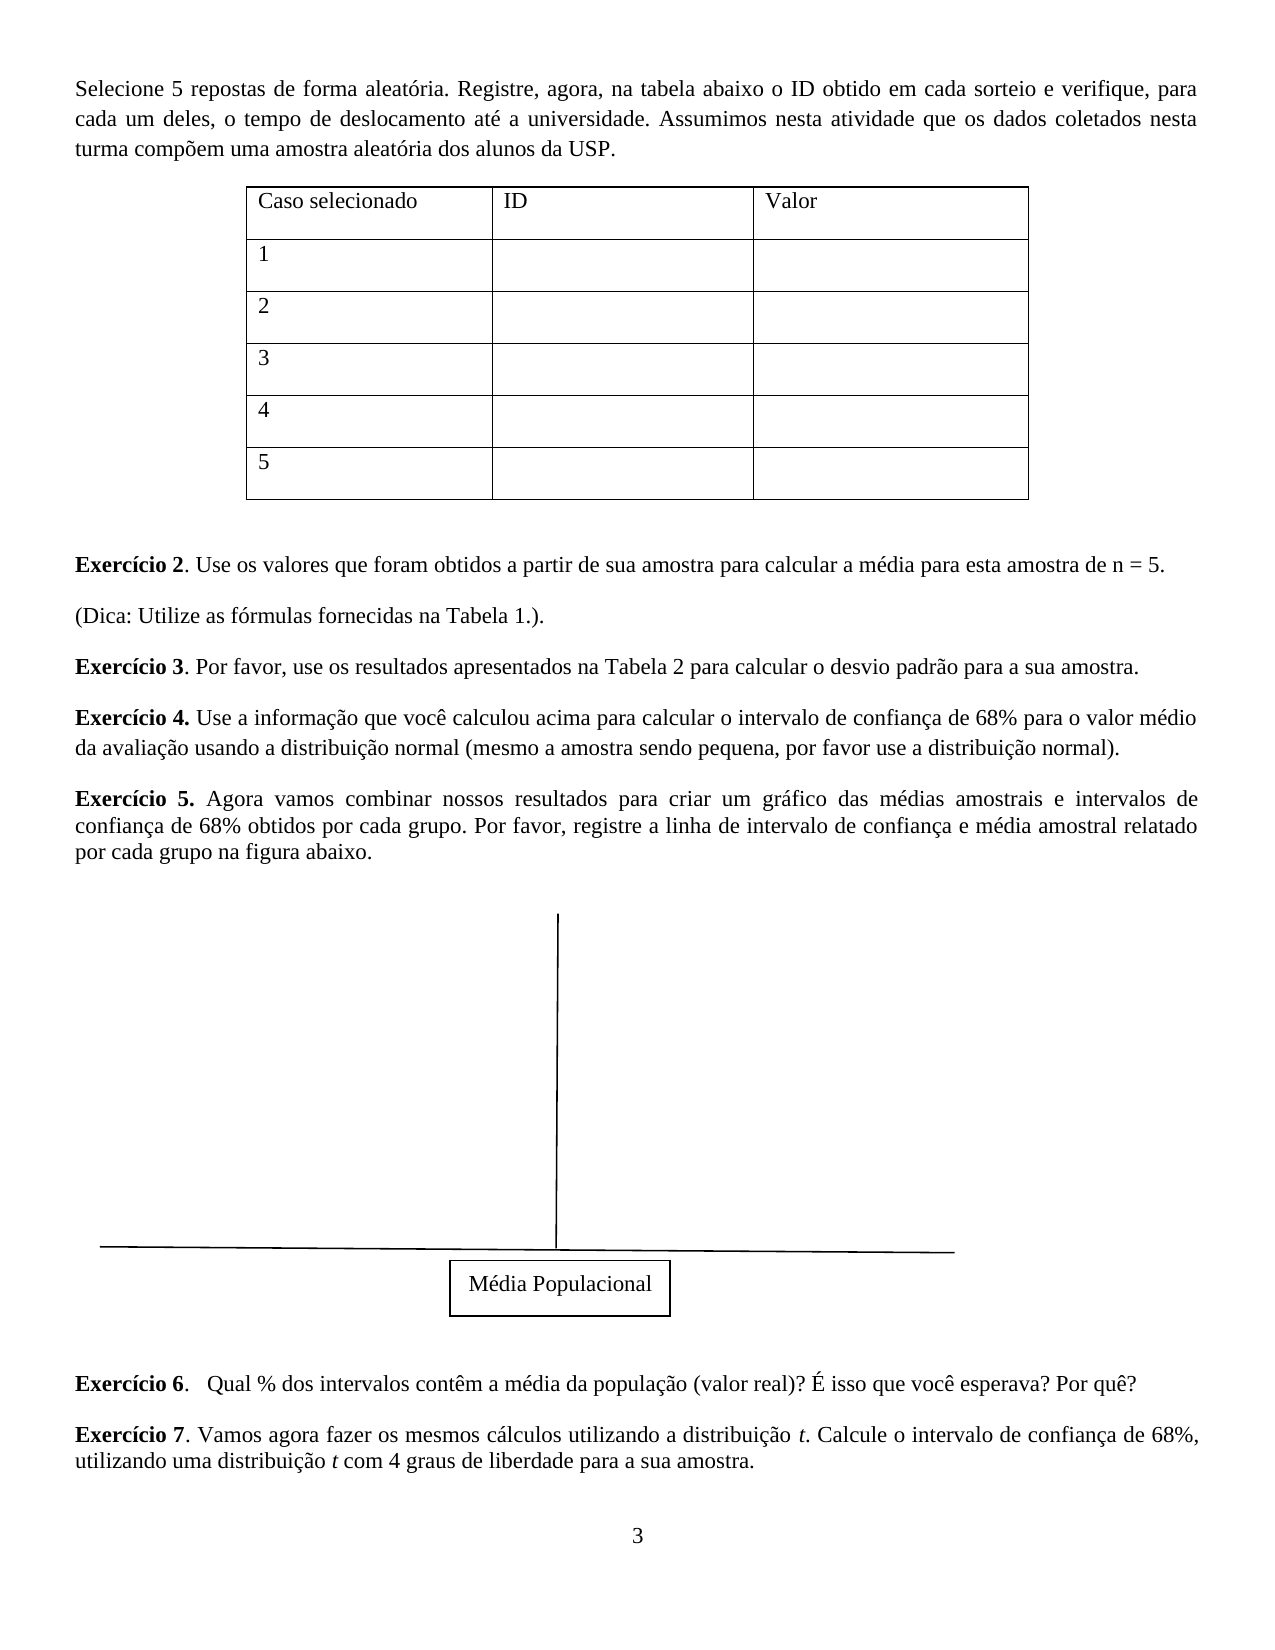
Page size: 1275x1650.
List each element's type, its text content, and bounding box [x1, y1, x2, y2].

text Selecione 5 repostas de forma aleatória. Registre, agora, na tabela abaixo o ID obtido em cada sorteio e verifique, para cada um deles, o tempo de deslocamento até a universidade. Assumimos nesta atividade que os dados coletados nesta turma compõem uma amostra aleatória dos alunos da USP. [75, 75, 1200, 162]
table_cell [754, 344, 1028, 395]
table_cell [493, 344, 753, 395]
table_cell [493, 292, 753, 343]
table_cell 4 [247, 396, 492, 447]
text Exercício 6. Qual % dos intervalos contêm a média da população (valor real)? É isso que você esperava? Por quê? [75, 1370, 1200, 1396]
text Exercício 4. Use a informação que você calculou acima para calcular o intervalo de confiança de 68% para o valor médio da avaliação usando a distribuição normal (mesmo a amostra sendo pequena, por favor use a distribuição normal). [75, 704, 1200, 761]
table_cell [754, 396, 1028, 447]
table_cell [493, 396, 753, 447]
table_header Valor [754, 188, 1028, 238]
text Exercício 3. Por favor, use os resultados apresentados na Tabela 2 para calcular o desvio padrão para a sua amostra. [75, 653, 1200, 679]
table_cell 2 [247, 292, 492, 343]
table_cell [754, 448, 1028, 499]
table_cell [754, 292, 1028, 343]
table_header ID [493, 188, 753, 238]
text (Dica: Utilize as fórmulas fornecidas na Tabela 1.). [75, 602, 1200, 628]
table_cell 3 [247, 344, 492, 395]
text Exercício 5. Agora vamos combinar nossos resultados para criar um gráfico das médias amostrais e intervalos de confiança de 68% obtidos por cada grupo. Por favor, registre a linha de intervalo de confiança e média amostral relatado por cada grupo na figura abaixo. [75, 785, 1200, 864]
table_cell [493, 448, 753, 499]
text Exercício 2. Use os valores que foram obtidos a partir de sua amostra para calcular a média para esta amostra de n = 5. [75, 551, 1200, 577]
table_header Caso selecionado [247, 188, 492, 238]
table_cell 5 [247, 448, 492, 499]
text Exercício 7. Vamos agora fazer os mesmos cálculos utilizando a distribuição t. Calcule o intervalo de confiança de 68%, utilizando uma distribuição t com 4 graus de liberdade para a sua amostra. [75, 1421, 1200, 1473]
table_cell 1 [247, 240, 492, 291]
table_cell [493, 240, 753, 291]
table_cell [754, 240, 1028, 291]
